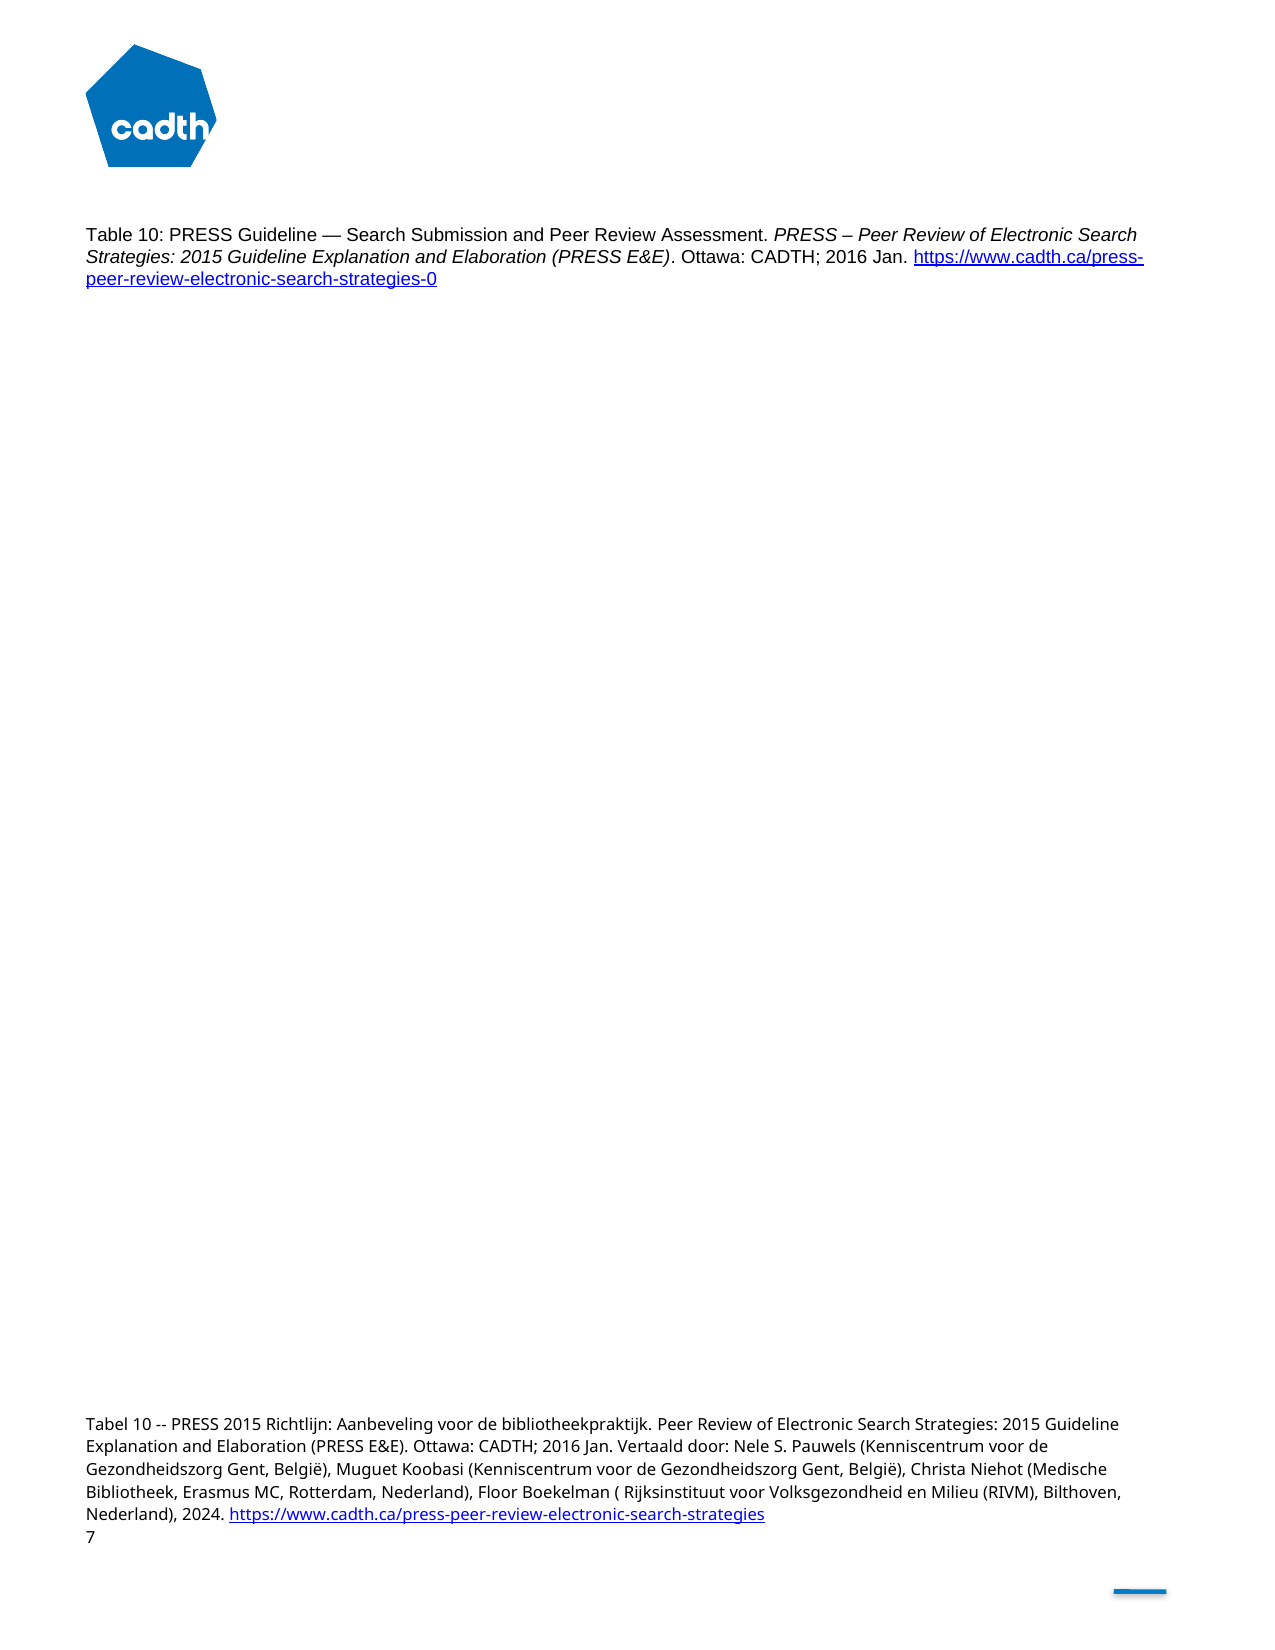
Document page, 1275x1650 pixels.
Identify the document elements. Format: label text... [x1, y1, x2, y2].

text Table 10: PRESS Guideline — Search Submission and Peer Review Assessment. PRESS – Peer Review of Electronic Search Strategies: 2015 Guideline Explanation and Elaboration (PRESS E&E). Ottawa: CADTH; 2016 Jan. https://www.cadth.ca/press-peer-review-electronic-search-strategies-0 [86, 224, 1152, 289]
picture [85, 44, 217, 167]
